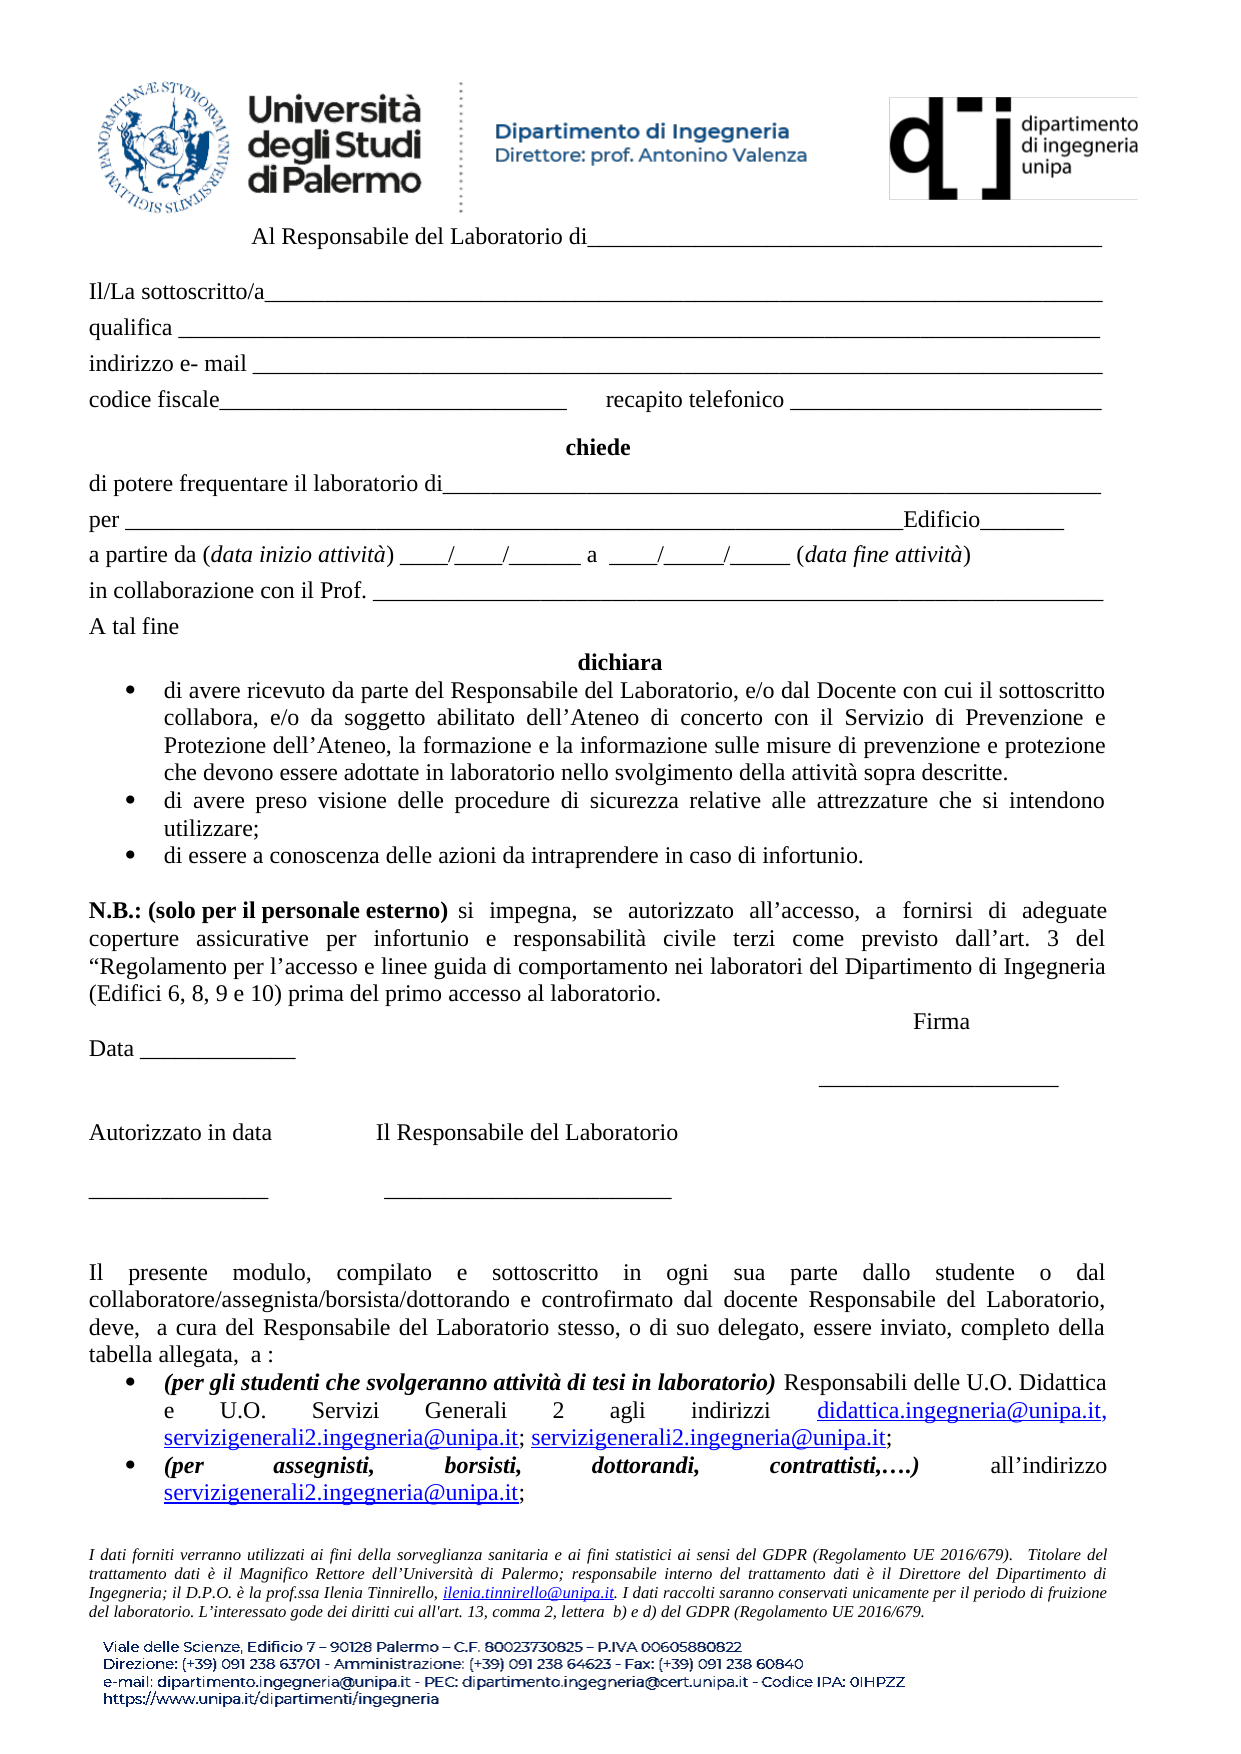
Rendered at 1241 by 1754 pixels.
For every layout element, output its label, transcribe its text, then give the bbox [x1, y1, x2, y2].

text di potere frequentare il laboratorio di_______________________________________________________ [89, 469, 1107, 496]
text _______________ ________________________ [89, 1174, 1152, 1201]
text Autorizzato in data Il Responsabile del Laboratorio [89, 1118, 1152, 1146]
text dichiara [89, 648, 1152, 676]
list (per assegnisti, borsisti, dottorandi, contrattisti,….) all’indirizzo servizigenerali2.ingegneria@unipa.it; [126, 1451, 1107, 1506]
picture [88, 75, 1138, 222]
text per _________________________________________________________________Edificio_______ [89, 505, 1107, 532]
text chiede [89, 433, 1107, 461]
text ____________________ [89, 1062, 1152, 1090]
text Il presente modulo, compilato e sottoscritto in ogni sua parte dallo studente o dal collaboratore/assegnista/borsista/dottorando e controfirmato dal docente Responsabile del Laboratorio, deve, a cura del Responsabile del Laboratorio stesso, o di suo delegato, essere inviato, completo della tabella allegata, a : [89, 1258, 1107, 1368]
list di avere preso visione delle procedure di sicurezza relative alle attrezzature che si intendono utilizzare; [126, 786, 1107, 841]
list di avere ricevuto da parte del Responsabile del Laboratorio, e/o dal Docente con cui il sottoscritto collabora, e/o da soggetto abilitato dell’Ateneo di concerto con il Servizio di Prevenzione e Protezione dell’Ateneo, la formazione e la informazione sulle misure di prevenzione e protezione che devono essere adottate in laboratorio nello svolgimento della attività sopra descritte. [126, 676, 1107, 786]
picture [88, 1631, 924, 1718]
list (per gli studenti che svolgeranno attività di tesi in laboratorio) Responsabili delle U.O. Didattica e U.O. Servizi Generali 2 agli indirizzi didattica.ingegneria@unipa.it, servizigenerali2.ingegneria@unipa.it; servizigenerali2.ingegneria@unipa.it; [126, 1368, 1107, 1451]
text a partire da (data inizio attività) ____/____/______ a ____/_____/_____ (data fine attività) [89, 541, 1107, 568]
text Firma [89, 1007, 1152, 1034]
text indirizzo e- mail _______________________________________________________________________ [89, 349, 1107, 376]
text I dati forniti verranno utilizzati ai fini della sorveglianza sanitaria e ai fini statistici ai sensi del GDPR (Regolamento UE 2016/679). Titolare del trattamento dati è il Magnifico Rettore dell’Università di Palermo; responsabile interno del trattamento dati è il Direttore del Dipartimento di Ingegneria; il D.P.O. è la prof.ssa Ilenia Tinnirello, ilenia.tinnirello@unipa.it. I dati raccolti saranno conservati unicamente per il periodo di fruizione del laboratorio. L’interessato gode dei diritti cui all'art. 13, comma 2, lettera b) e d) del GDPR (Regolamento UE 2016/679. [89, 1544, 1107, 1621]
text Data _____________ [89, 1034, 1152, 1062]
text N.B.: (solo per il personale esterno) si impegna, se autorizzato all’accesso, a fornirsi di adeguate coperture assicurative per infortunio e responsabilità civile terzi come previsto dall’art. 3 del “Regolamento per l’accesso e linee guida di comportamento nei laboratori del Dipartimento di Ingegneria (Edifici 6, 8, 9 e 10) prima del primo accesso al laboratorio. [89, 896, 1107, 1007]
list di essere a conoscenza delle azioni da intraprendere in caso di infortunio. [126, 841, 1152, 869]
text Al Responsabile del Laboratorio di___________________________________________ [89, 222, 1107, 249]
text qualifica _____________________________________________________________________________ [89, 313, 1107, 341]
text A tal fine [89, 612, 1152, 640]
text in collaborazione con il Prof. _____________________________________________________________ [89, 576, 1107, 604]
text codice fiscale_____________________________ recapito telefonico __________________________ [89, 385, 1107, 412]
text Il/La sottoscritto/a______________________________________________________________________ [89, 277, 1107, 305]
